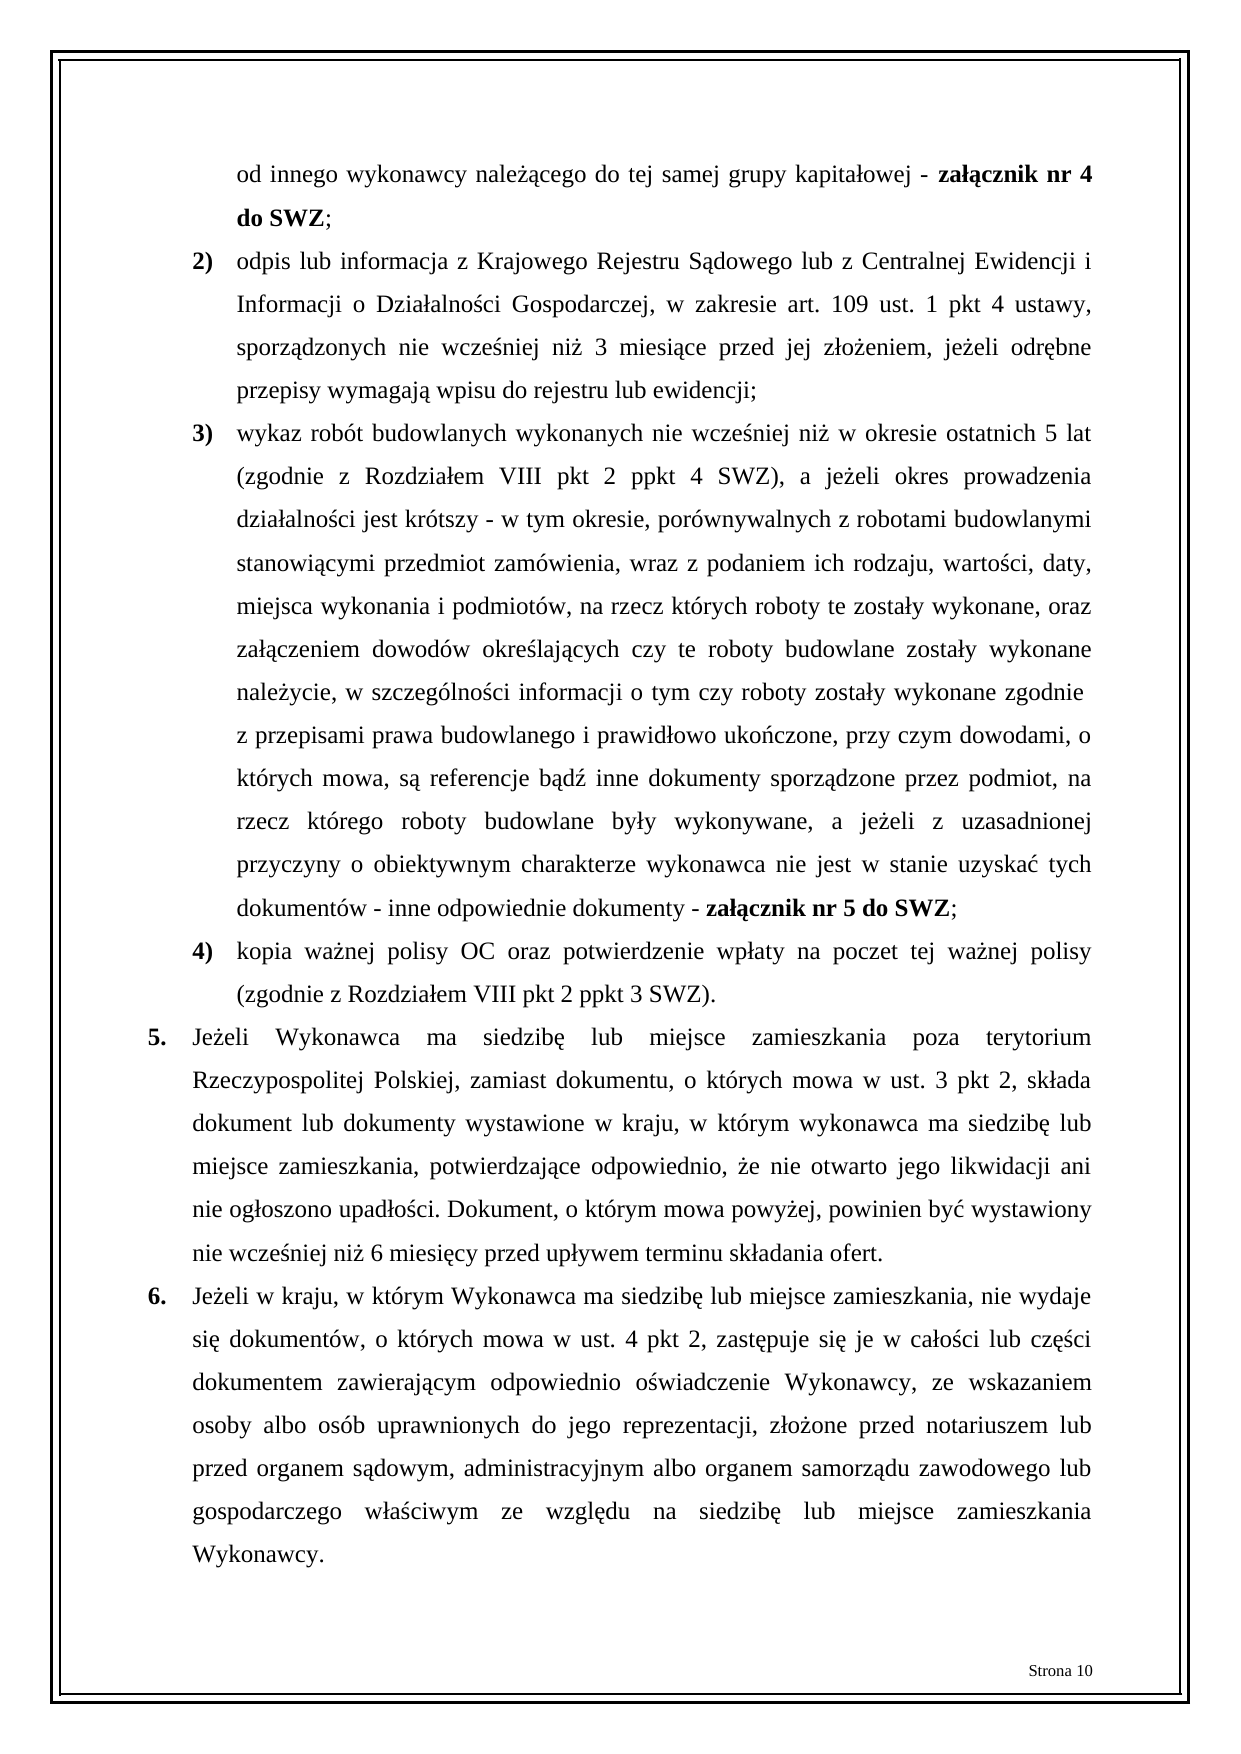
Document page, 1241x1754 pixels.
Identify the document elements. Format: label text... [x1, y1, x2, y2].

text 2) odpis lub informacja z Krajowego Rejestru Sądowego lub z Centralnej Ewidencji i Informacji o Działalności Gospodarczej, w zakresie art. 109 ust. 1 pkt 4 ustawy, sporządzonych nie wcześniej niż 3 miesiące przed jej złożeniem, jeżeli odrębne przepisy wymagają wpisu do rejestru lub ewidencji; [192, 246, 1092, 404]
text 4) kopia ważnej polisy OC oraz potwierdzenie wpłaty na poczet tej ważnej polisy (zgodnie z Rozdziałem VIII pkt 2 ppkt 3 SWZ). [192, 936, 1092, 1008]
text 6. Jeżeli w kraju, w którym Wykonawca ma siedzibę lub miejsce zamieszkania, nie wydaje się dokumentów, o których mowa w ust. 4 pkt 2, zastępuje się je w całości lub części dokumentem zawierającym odpowiednio oświadczenie Wykonawcy, ze wskazaniem osoby albo osób uprawnionych do jego reprezentacji, złożone przed notariuszem lub przed organem sądowym, administracyjnym albo organem samorządu zawodowego lub gospodarczego właściwym ze względu na siedzibę lub miejsce zamieszkania Wykonawcy. [148, 1281, 1092, 1568]
text 3) wykaz robót budowlanych wykonanych nie wcześniej niż w okresie ostatnich 5 lat (zgodnie z Rozdziałem VIII pkt 2 ppkt 4 SWZ), a jeżeli okres prowadzenia działalności jest krótszy - w tym okresie, porównywalnych z robotami budowlanymi stanowiącymi przedmiot zamówienia, wraz z podaniem ich rodzaju, wartości, daty, miejsca wykonania i podmiotów, na rzecz których roboty te zostały wykonane, oraz załączeniem dowodów określających czy te roboty budowlane zostały wykonane należycie, w szczególności informacji o tym czy roboty zostały wykonane zgodnie z przepisami prawa budowlanego i prawidłowo ukończone, przy czym dowodami, o których mowa, są referencje bądź inne dokumenty sporządzone przez podmiot, na rzecz którego roboty budowlane były wykonywane, a jeżeli z uzasadnionej przyczyny o obiektywnym charakterze wykonawca nie jest w stanie uzyskać tych dokumentów - inne odpowiednie dokumenty - załącznik nr 5 do SWZ; [192, 418, 1092, 921]
text 5. Jeżeli Wykonawca ma siedzibę lub miejsce zamieszkania poza terytorium Rzeczypospolitej Polskiej, zamiast dokumentu, o których mowa w ust. 3 pkt 2, składa dokument lub dokumenty wystawione w kraju, w którym wykonawca ma siedzibę lub miejsce zamieszkania, potwierdzające odpowiednio, że nie otwarto jego likwidacji ani nie ogłoszono upadłości. Dokument, o którym mowa powyżej, powinien być wystawiony nie wcześniej niż 6 miesięcy przed upływem terminu składania ofert. [148, 1022, 1092, 1266]
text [192, 159, 1092, 231]
